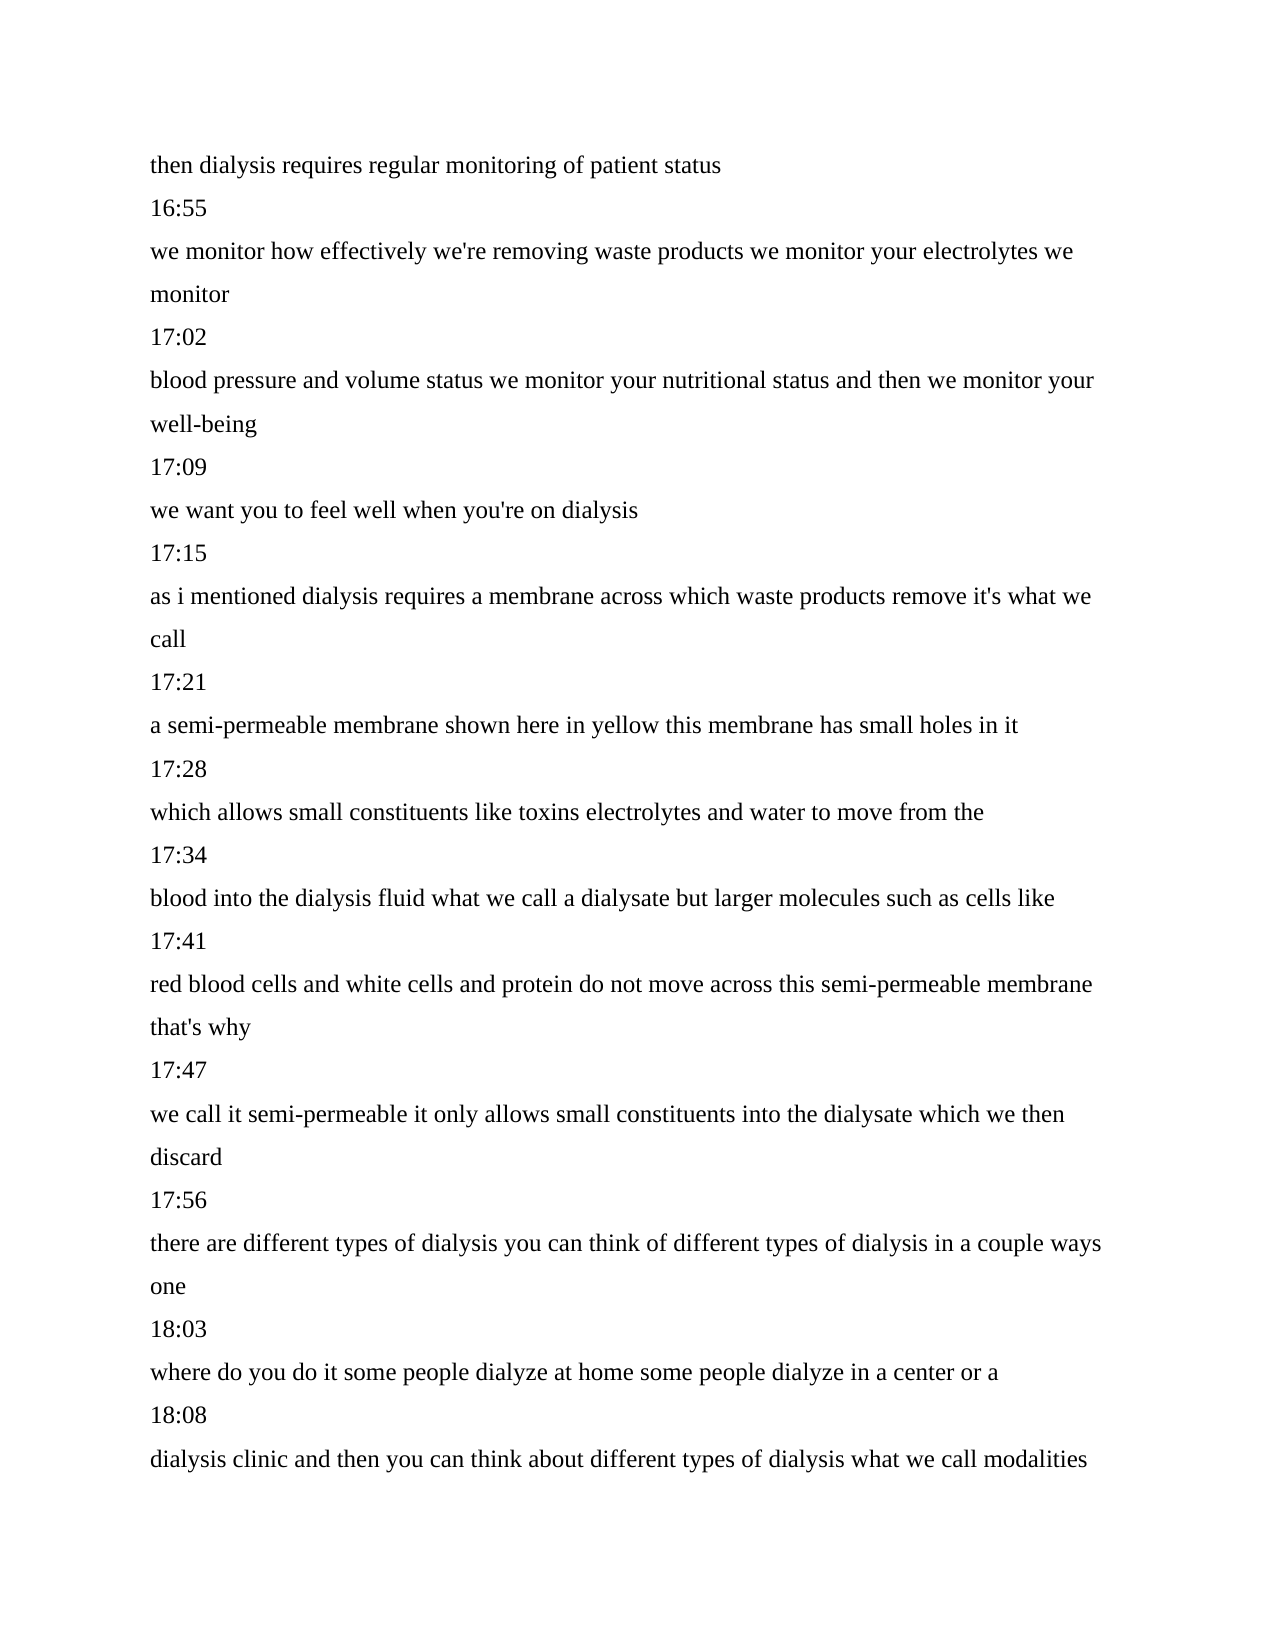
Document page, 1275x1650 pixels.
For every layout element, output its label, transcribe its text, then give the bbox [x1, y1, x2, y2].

text then dialysis requires regular monitoring of patient status [150, 150, 1125, 179]
text there are different types of dialysis you can think of different types of dialysis in a couple ways one [150, 1228, 1125, 1300]
text where do you do it some people dialyze at home some people dialyze in a center or a [150, 1357, 1125, 1386]
text we monitor how effectively we're removing waste products we monitor your electrolytes we monitor [150, 236, 1125, 308]
text blood pressure and volume status we monitor your nutritional status and then we monitor your well-being [150, 366, 1125, 437]
text as i mentioned dialysis requires a membrane across which waste products remove it's what we call [150, 581, 1125, 653]
text 17:21 [150, 667, 1125, 696]
text we want you to feel well when you're on dialysis [150, 495, 1125, 524]
text 17:15 [150, 538, 1125, 567]
text 17:47 [150, 1056, 1125, 1084]
text 17:56 [150, 1185, 1125, 1214]
text 17:28 [150, 754, 1125, 782]
text a semi-permeable membrane shown here in yellow this membrane has small holes in it [150, 711, 1125, 739]
text red blood cells and white cells and protein do not move across this semi-permeable membrane that's why [150, 969, 1125, 1041]
text 18:03 [150, 1314, 1125, 1343]
text blood into the dialysis fluid what we call a dialysate but larger molecules such as cells like [150, 883, 1125, 912]
text 17:41 [150, 926, 1125, 955]
text 18:08 [150, 1401, 1125, 1429]
text 17:09 [150, 452, 1125, 481]
text 17:02 [150, 322, 1125, 351]
text which allows small constituents like toxins electrolytes and water to move from the [150, 797, 1125, 826]
text we call it semi-permeable it only allows small constituents into the dialysate which we then discard [150, 1099, 1125, 1171]
text 17:34 [150, 840, 1125, 869]
text 16:55 [150, 193, 1125, 222]
text dialysis clinic and then you can think about different types of dialysis what we call modalities [150, 1444, 1125, 1472]
